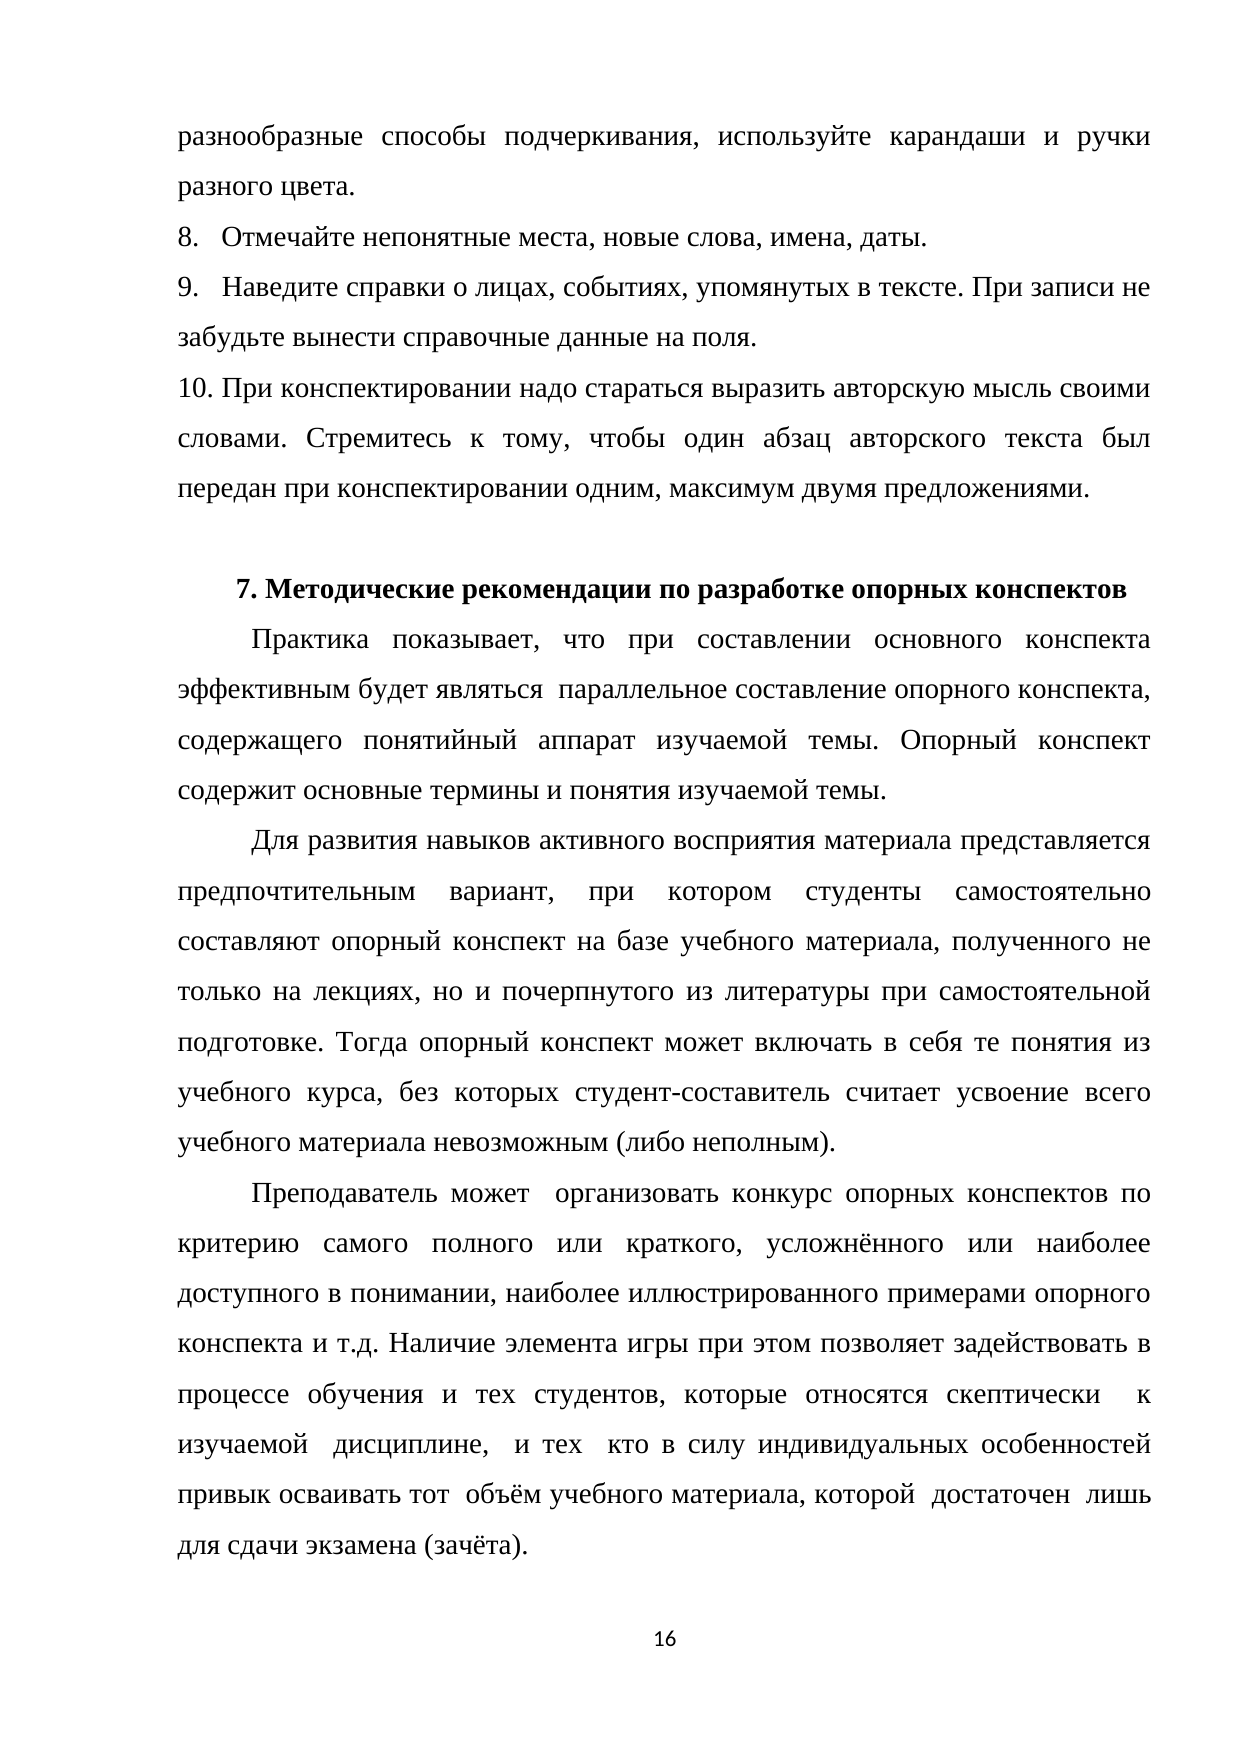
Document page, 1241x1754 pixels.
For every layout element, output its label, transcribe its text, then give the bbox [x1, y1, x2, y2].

text Для развития навыков активного восприятия материала представляется предпочтительным вариант, при котором студенты самостоятельно составляют опорный конспект на базе учебного материала, полученного не только на лекциях, но и почерпнутого из литературы при самостоятельной подготовке. Тогда опорный конспект может включать в себя те понятия из учебного курса, без которых студент-составитель считает усвоение всего учебного материала невозможным (либо неполным). [177, 822, 1152, 1158]
text 7. Методические рекомендации по разработке опорных конспектов [177, 571, 1152, 604]
text 10. При конспектировании надо стараться выразить авторскую мысль своими словами. Стремитесь к тому, чтобы один абзац авторского текста был передан при конспектировании одним, максимум двумя предложениями. [177, 370, 1152, 504]
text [177, 118, 1152, 202]
text 9. Наведите справки о лицах, событиях, упомянутых в тексте. При записи не забудьте вынести справочные данные на поля. [177, 269, 1152, 353]
text Практика показывает, что при составлении основного конспекта эффективным будет являться параллельное составление опорного конспекта, содержащего понятийный аппарат изучаемой темы. Опорный конспект содержит основные термины и понятия изучаемой темы. [177, 621, 1152, 806]
text 8. Отмечайте непонятные места, новые слова, имена, даты. [177, 219, 1152, 252]
text Преподаватель может организовать конкурс опорных конспектов по критерию самого полного или краткого, усложнённого или наиболее доступного в понимании, наиболее иллюстрированного примерами опорного конспекта и т.д. Наличие элемента игры при этом позволяет задействовать в процессе обучения и тех студентов, которые относятся скептически к изучаемой дисциплине, и тех кто в силу индивидуальных особенностей привык осваивать тот объём учебного материала, которой достаточен лишь для сдачи экзамена (зачёта). [177, 1175, 1152, 1560]
